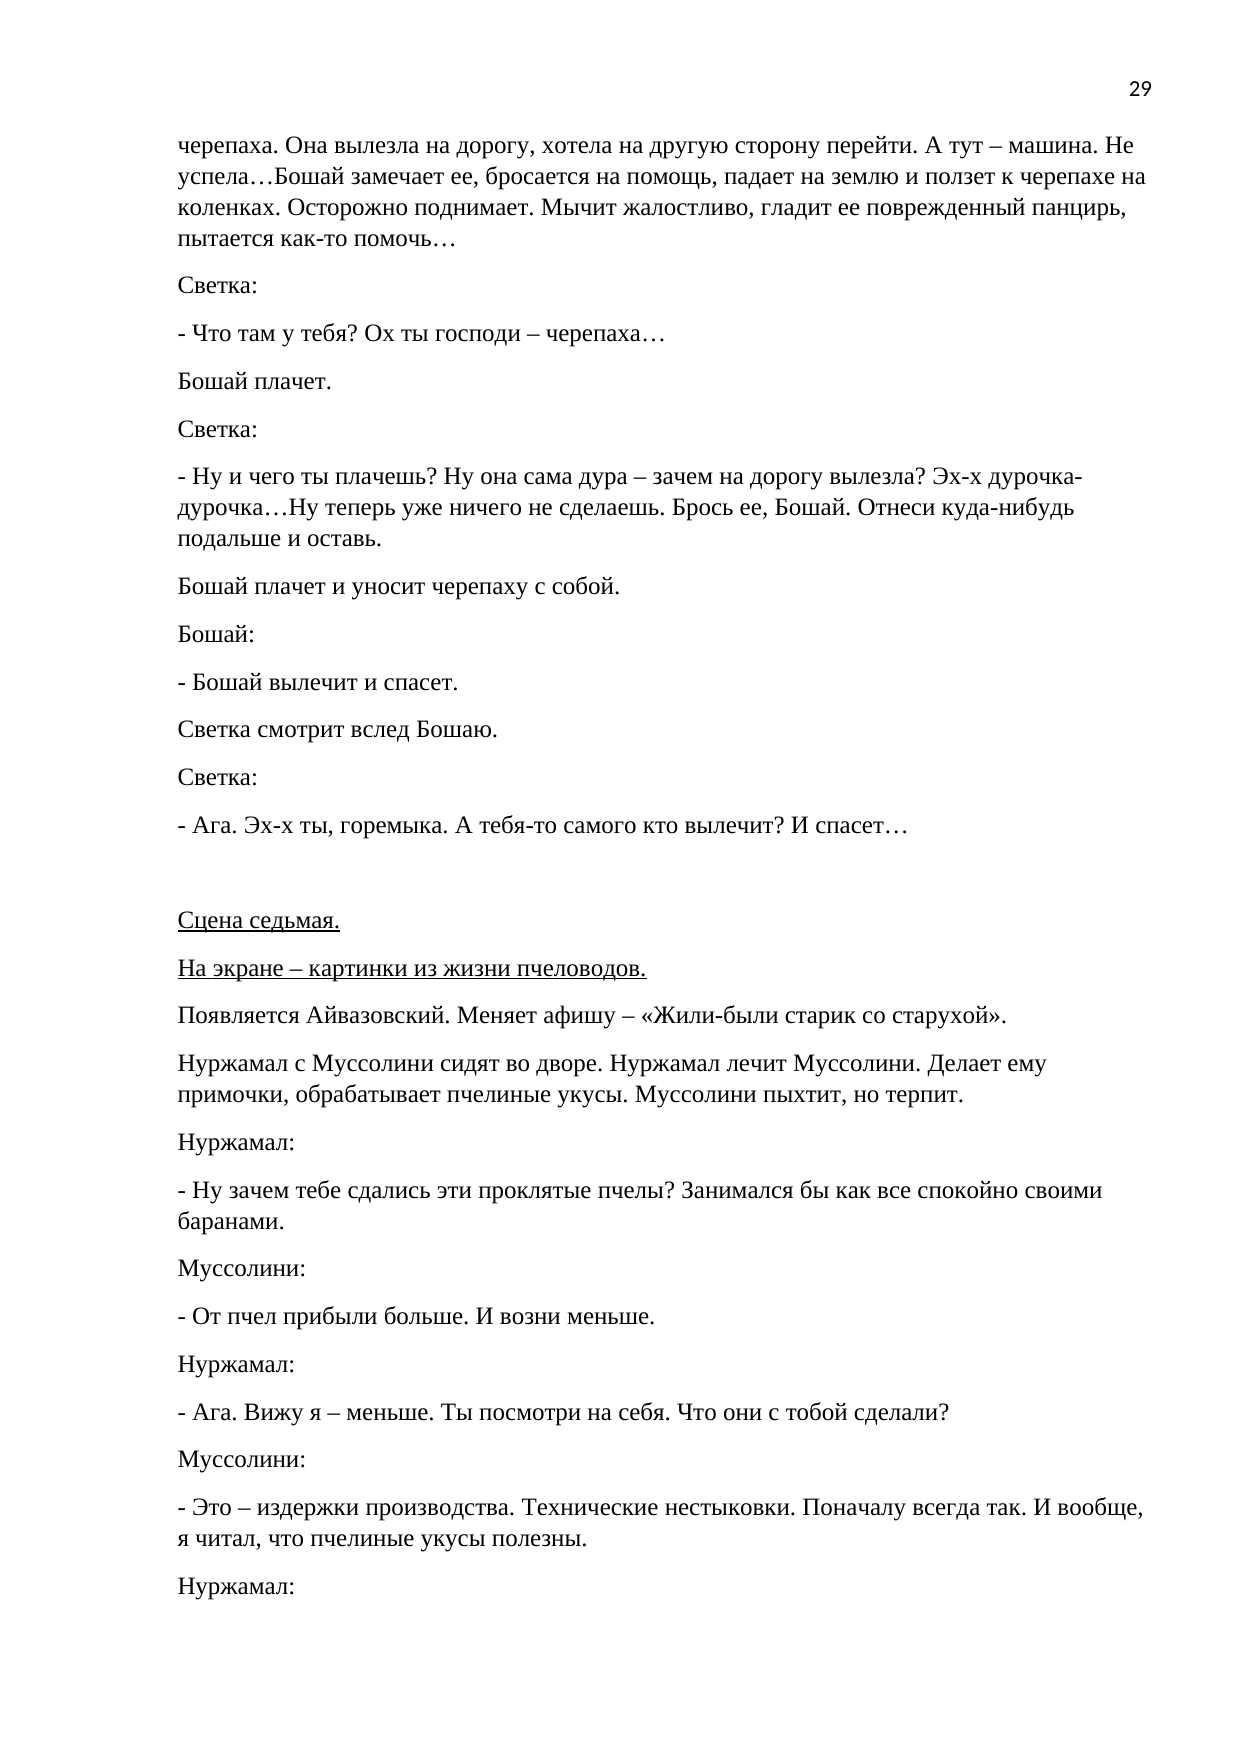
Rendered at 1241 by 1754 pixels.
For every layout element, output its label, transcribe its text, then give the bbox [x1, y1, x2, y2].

text Светка: [177, 271, 1152, 299]
text - Ну зачем тебе сдались эти проклятые пчелы? Занимался бы как все спокойно своими баранами. [177, 1175, 1152, 1234]
text - От пчел прибыли больше. И возни меньше. [177, 1301, 1152, 1330]
text Нуржамал: [177, 1349, 1152, 1378]
text Муссолини: [177, 1444, 1152, 1473]
text Сцена седьмая. [177, 905, 1152, 934]
text Нуржамал: [177, 1571, 1152, 1599]
text - Ну и чего ты плачешь? Ну она сама дура – зачем на дорогу вылезла? Эх-х дурочка-дурочка…Ну теперь уже ничего не сделаешь. Брось ее, Бошай. Отнеси куда-нибудь подальше и оставь. [177, 461, 1152, 552]
text - Ага. Вижу я – меньше. Ты посмотри на себя. Что они с тобой сделали? [177, 1397, 1152, 1425]
text Нуржамал: [177, 1127, 1152, 1156]
text Появляется Айвазовский. Меняет афишу – «Жили-были старик со старухой». [177, 1001, 1152, 1029]
text Бошай плачет и уносит черепаху с собой. [177, 571, 1152, 600]
text Светка смотрит вслед Бошаю. [177, 714, 1152, 743]
text - Ага. Эх-х ты, горемыка. А тебя-то самого кто вылечит? И спасет… [177, 810, 1152, 838]
text Бошай: [177, 619, 1152, 648]
text Светка: [177, 414, 1152, 442]
text Муссолини: [177, 1253, 1152, 1282]
text Нуржамал с Муссолини сидят во дворе. Нуржамал лечит Муссолини. Делает ему примочки, обрабатывает пчелиные укусы. Муссолини пыхтит, но терпит. [177, 1048, 1152, 1108]
text На экране – картинки из жизни пчеловодов. [177, 953, 1152, 982]
text Светка: [177, 762, 1152, 791]
text - Это – издержки производства. Технические нестыковки. Поначалу всегда так. И вообще, я читал, что пчелиные укусы полезны. [177, 1492, 1152, 1552]
text - Что там у тебя? Ох ты господи – черепаха… [177, 318, 1152, 347]
text - Бошай вылечит и спасет. [177, 667, 1152, 695]
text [177, 130, 1152, 252]
text Бошай плачет. [177, 366, 1152, 395]
